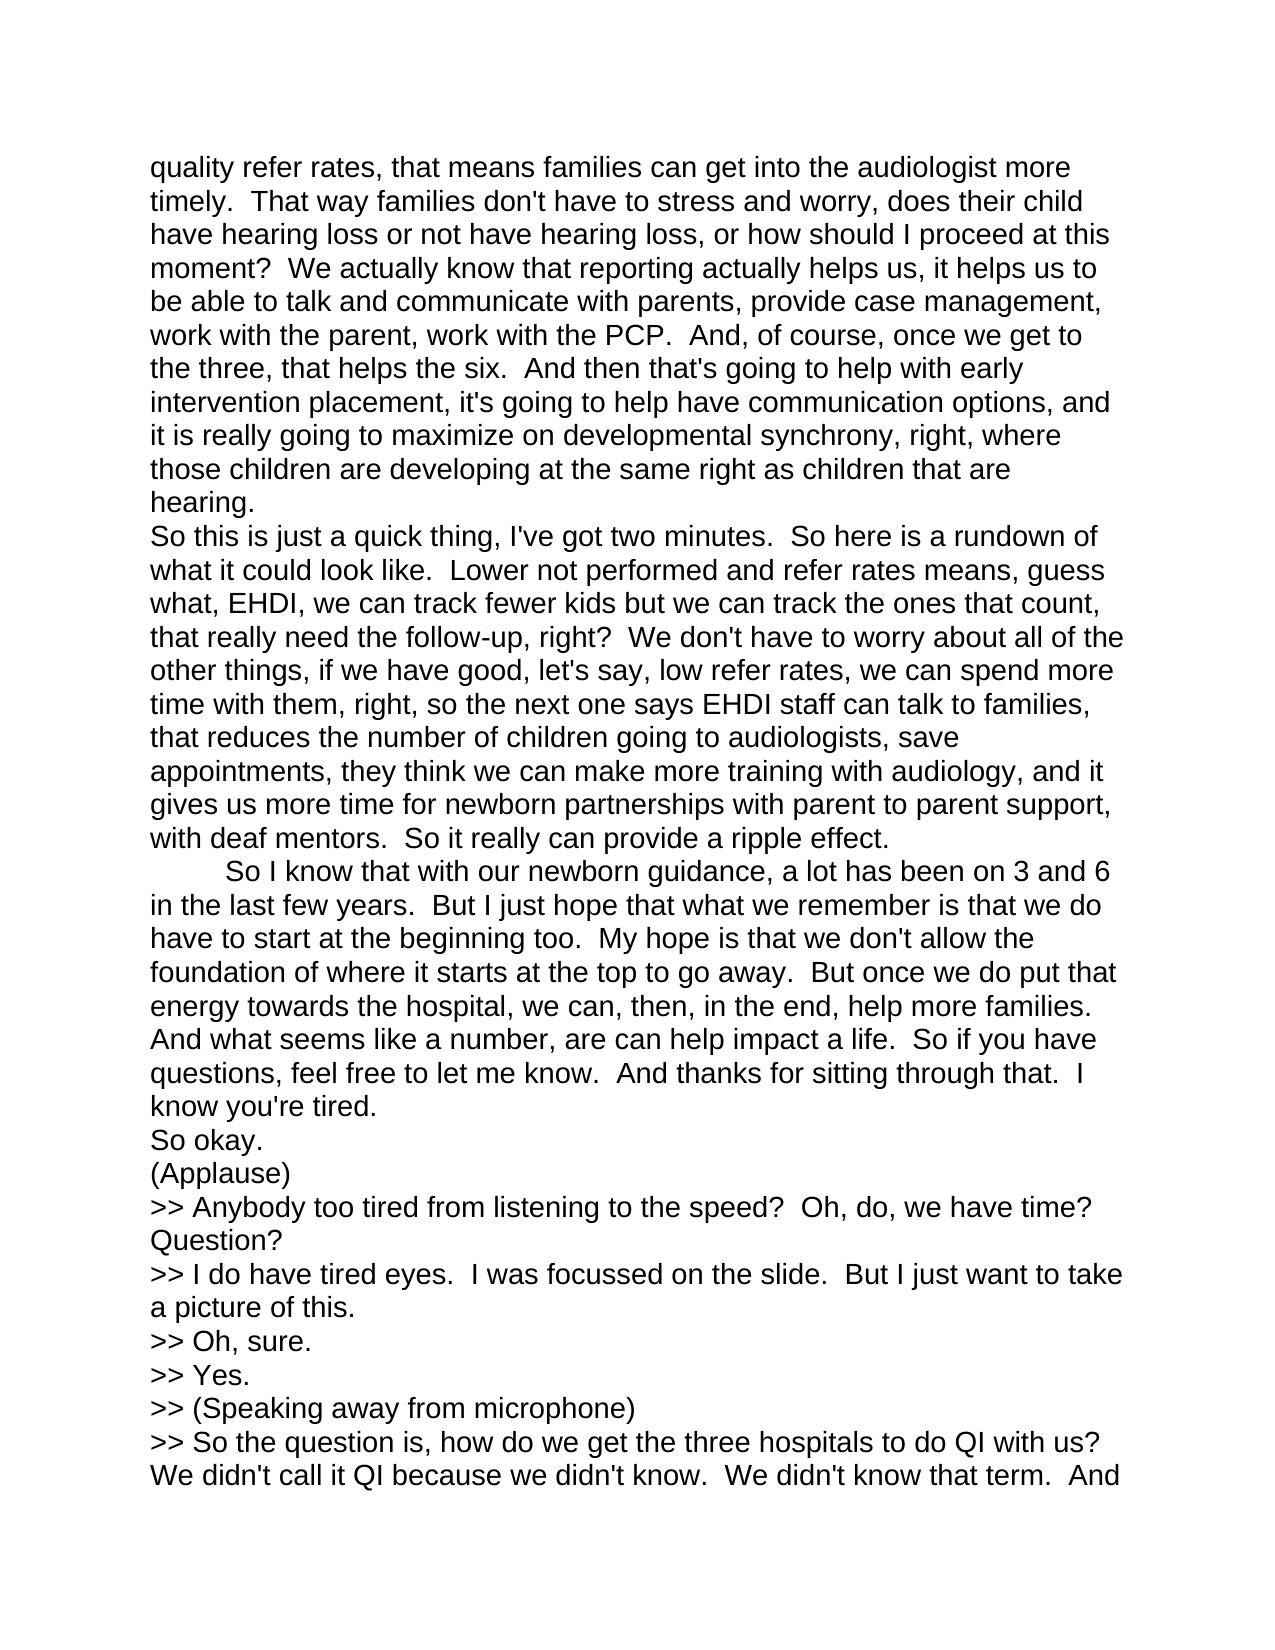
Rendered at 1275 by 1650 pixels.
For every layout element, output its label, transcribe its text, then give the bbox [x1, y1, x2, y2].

text So this is just a quick thing, I've got two minutes. So here is a rundown of what it could look like. Lower not performed and refer rates means, guess what, EHDI, we can track fewer kids but we can track the ones that count, that really need the follow-up, right? We don't have to worry about all of the other things, if we have good, let's say, low refer rates, we can spend more time with them, right, so the next one says EHDI staff can talk to families, that reduces the number of children going to audiologists, save appointments, they think we can make more training with audiology, and it gives us more time for newborn partnerships with parent to parent support, with deaf mentors. So it really can provide a ripple effect. [150, 519, 1125, 854]
text (Applause) [150, 1156, 1125, 1190]
text So okay. [150, 1123, 1125, 1156]
text So I know that with our newborn guidance, a lot has been on 3 and 6 in the last few years. But I just hope that what we remember is that we do have to start at the beginning too. My hope is that we don't allow the foundation of where it starts at the top to go away. But once we do put that energy towards the hospital, we can, then, in the end, help more families. And what seems like a number, are can help impact a life. So if you have questions, feel free to let me know. And thanks for sitting through that. I know you're tired. [150, 854, 1125, 1123]
text >> Oh, sure. [150, 1324, 1125, 1357]
text >> Anybody too tired from listening to the speed? Oh, do, we have time? Question? [150, 1190, 1125, 1257]
text >> I do have tired eyes. I was focussed on the slide. But I just want to take a picture of this. [150, 1257, 1125, 1324]
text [150, 1424, 1125, 1492]
text >> (Speaking away from microphone) [150, 1391, 1125, 1424]
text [150, 150, 1125, 519]
text >> Yes. [150, 1357, 1125, 1391]
